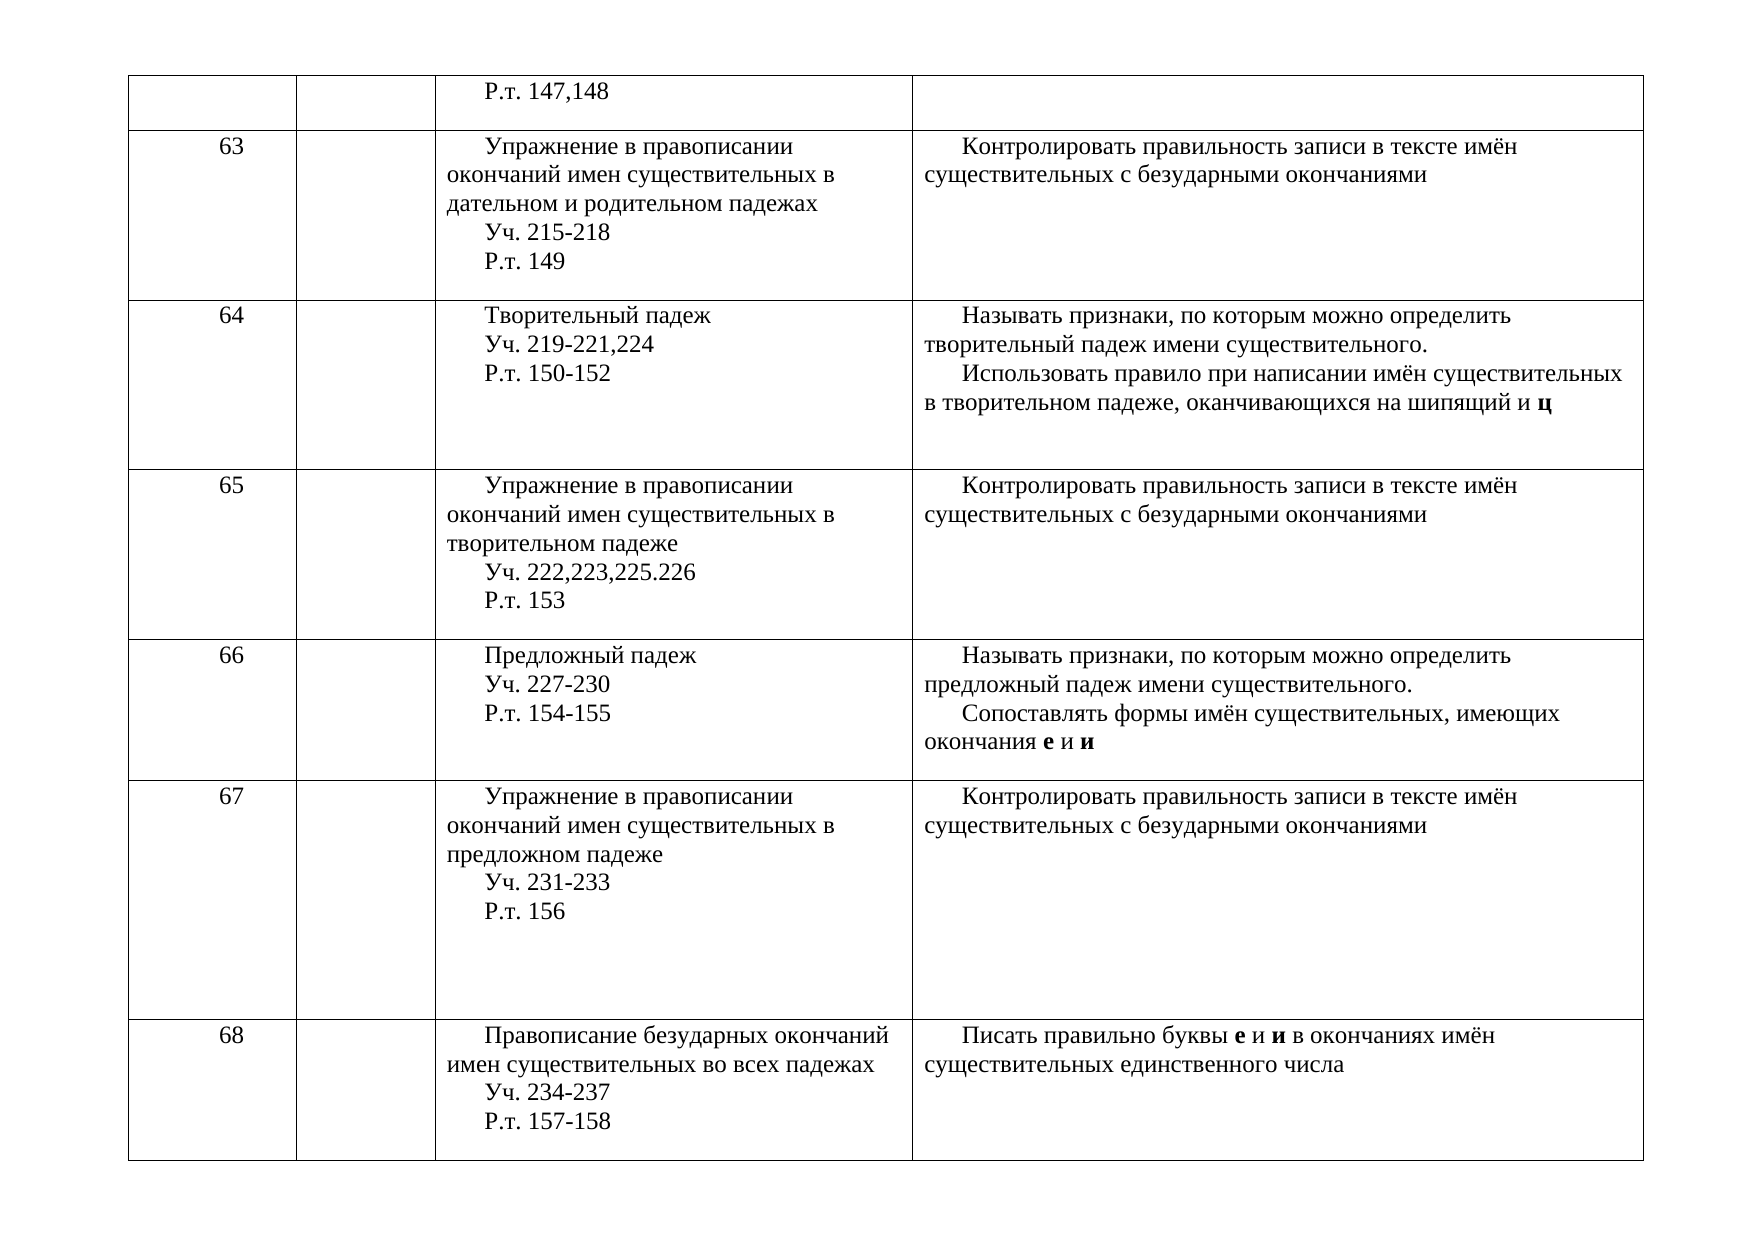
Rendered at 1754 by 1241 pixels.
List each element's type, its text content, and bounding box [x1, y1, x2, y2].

table_cell Контролировать правильность записи в тексте имён существительных с безударными окончаниями [913, 470, 1643, 639]
table_cell Писать правильно буквы е и и в окончаниях имён существительных единственного числа [913, 1020, 1643, 1160]
table_cell 68 [129, 1020, 296, 1160]
table_cell [297, 76, 435, 130]
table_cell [436, 76, 912, 130]
table_cell [297, 301, 435, 469]
table_cell Творительный падеж Уч. 219-221,224 Р.т. 150-152 [436, 301, 912, 469]
table_cell 64 [129, 301, 296, 469]
table_cell [297, 781, 435, 1019]
table_cell Упражнение в правописании окончаний имен существительных в творительном падеже Уч. 222,223,225.226 Р.т. 153 [436, 470, 912, 639]
table_cell Предложный падеж Уч. 227-230 Р.т. 154-155 [436, 640, 912, 780]
table_cell Называть признаки, по которым можно определить предложный падеж имени существительного. Сопоставлять формы имён существительных, имеющих окончания е и и [913, 640, 1643, 780]
table_cell Контролировать правильность записи в тексте имён существительных с безударными окончаниями [913, 131, 1643, 299]
table_cell Правописание безударных окончаний имен существительных во всех падежах Уч. 234-237 Р.т. 157-158 [436, 1020, 912, 1160]
table_cell 66 [129, 640, 296, 780]
table_cell [297, 470, 435, 639]
table_cell [297, 131, 435, 299]
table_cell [913, 76, 1643, 130]
table_cell 67 [129, 781, 296, 1019]
table_cell 62 [129, 76, 296, 130]
table_cell Контролировать правильность записи в тексте имён существительных с безударными окончаниями [913, 781, 1643, 1019]
table_cell Упражнение в правописании окончаний имен существительных в предложном падеже Уч. 231-233 Р.т. 156 [436, 781, 912, 1019]
table_cell Упражнение в правописании окончаний имен существительных в дательном и родительном падежах Уч. 215-218 Р.т. 149 [436, 131, 912, 299]
table_cell 65 [129, 470, 296, 639]
table_cell 63 [129, 131, 296, 299]
table_cell [297, 1020, 435, 1160]
table_cell Называть признаки, по которым можно определить творительный падеж имени существительного. Использовать правило при написании имён существительных в творительном падеже, оканчивающихся на шипящий и ц [913, 301, 1643, 469]
table_cell [297, 640, 435, 780]
